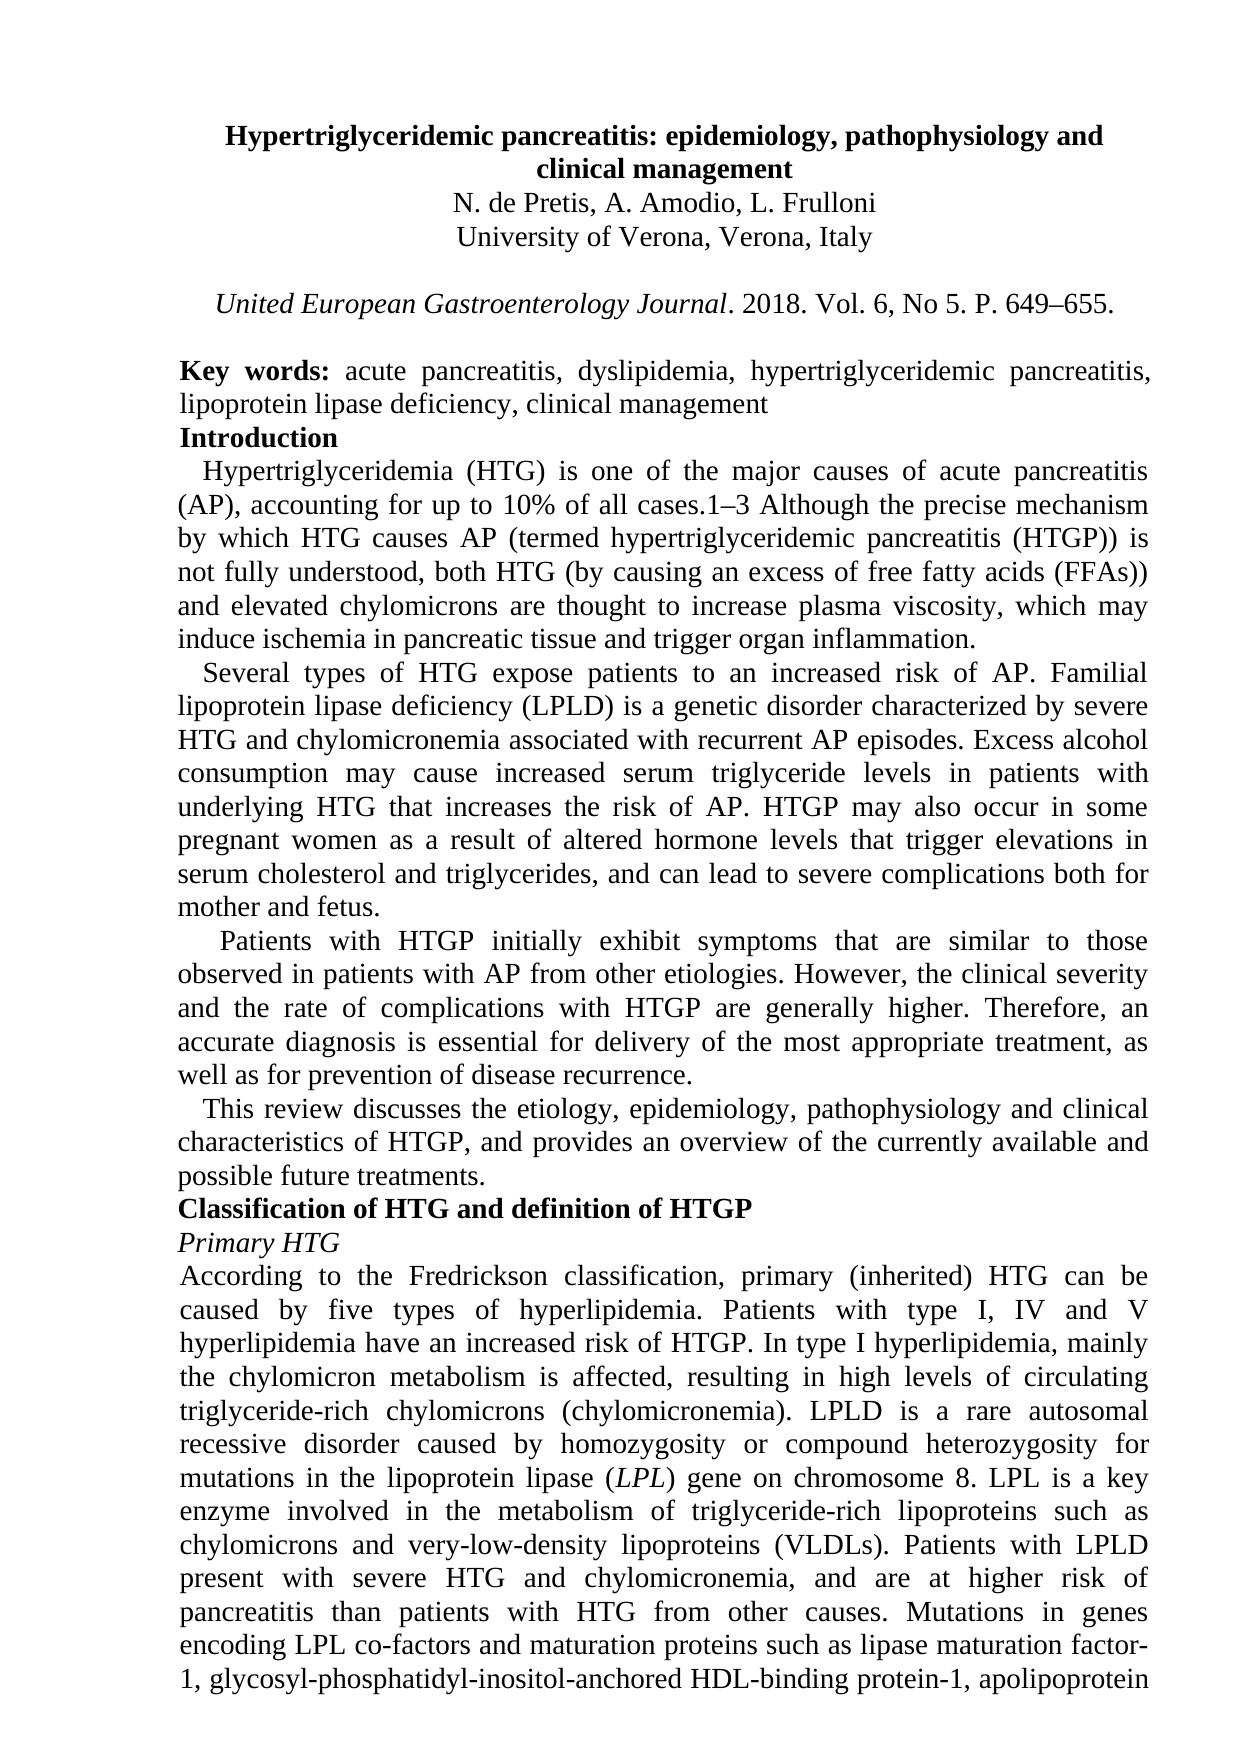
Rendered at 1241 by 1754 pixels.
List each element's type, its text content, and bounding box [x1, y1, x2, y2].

text Several types of HTG expose patients to an increased risk of AP. Familial lipoprotein lipase deficiency (LPLD) is a genetic disorder characterized by severe HTG and chylomicronemia associated with recurrent AP episodes. Excess alcohol consumption may cause increased serum triglyceride levels in patients with underlying HTG that increases the risk of AP. HTGP may also occur in some pregnant women as a result of altered hormone levels that trigger elevations in serum cholesterol and triglycerides, and can lead to severe complications both for mother and fetus. [177, 655, 1149, 923]
text Introduction [179, 420, 1152, 453]
text N. de Pretis, A. Amodio, L. Frulloni [177, 185, 1152, 219]
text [179, 1258, 1149, 1694]
text This review discusses the etiology, epidemiology, pathophysiology and clinical characteristics of HTGP, and provides an overview of the currently available and possible future treatments. [177, 1091, 1149, 1191]
text Key words: acute pancreatitis, dyslipidemia, hypertriglyceridemic pancreatitis, lipoprotein lipase deficiency, clinical management [179, 353, 1152, 420]
text Hypertriglyceridemia (HTG) is one of the major causes of acute pancreatitis (AP), accounting for up to 10% of all cases.1–3 Although the precise mechanism by which HTG causes AP (termed hypertriglyceridemic pancreatitis (HTGP)) is not fully understood, both HTG (by causing an excess of free fatty acids (FFAs)) and elevated chylomicrons are thought to increase plasma viscosity, which may induce ischemia in pancreatic tissue and trigger organ inflammation. [177, 453, 1149, 655]
text Patients with HTGP initially exhibit symptoms that are similar to those observed in patients with AP from other etiologies. However, the clinical severity and the rate of complications with HTGP are generally higher. Therefore, an accurate diagnosis is essential for delivery of the most appropriate treatment, as well as for prevention of disease recurrence. [177, 923, 1149, 1091]
text United European Gastroenterology Journal. 2018. Vol. 6, No 5. P. 649–655. [177, 286, 1152, 319]
text Classification of HTG and definition of HTGP [177, 1191, 1152, 1225]
text University of Verona, Verona, Italy [177, 219, 1152, 252]
text Primary HTG [177, 1225, 1152, 1258]
text Hypertriglyceridemic pancreatitis: epidemiology, pathophysiology and clinical management [177, 118, 1152, 185]
